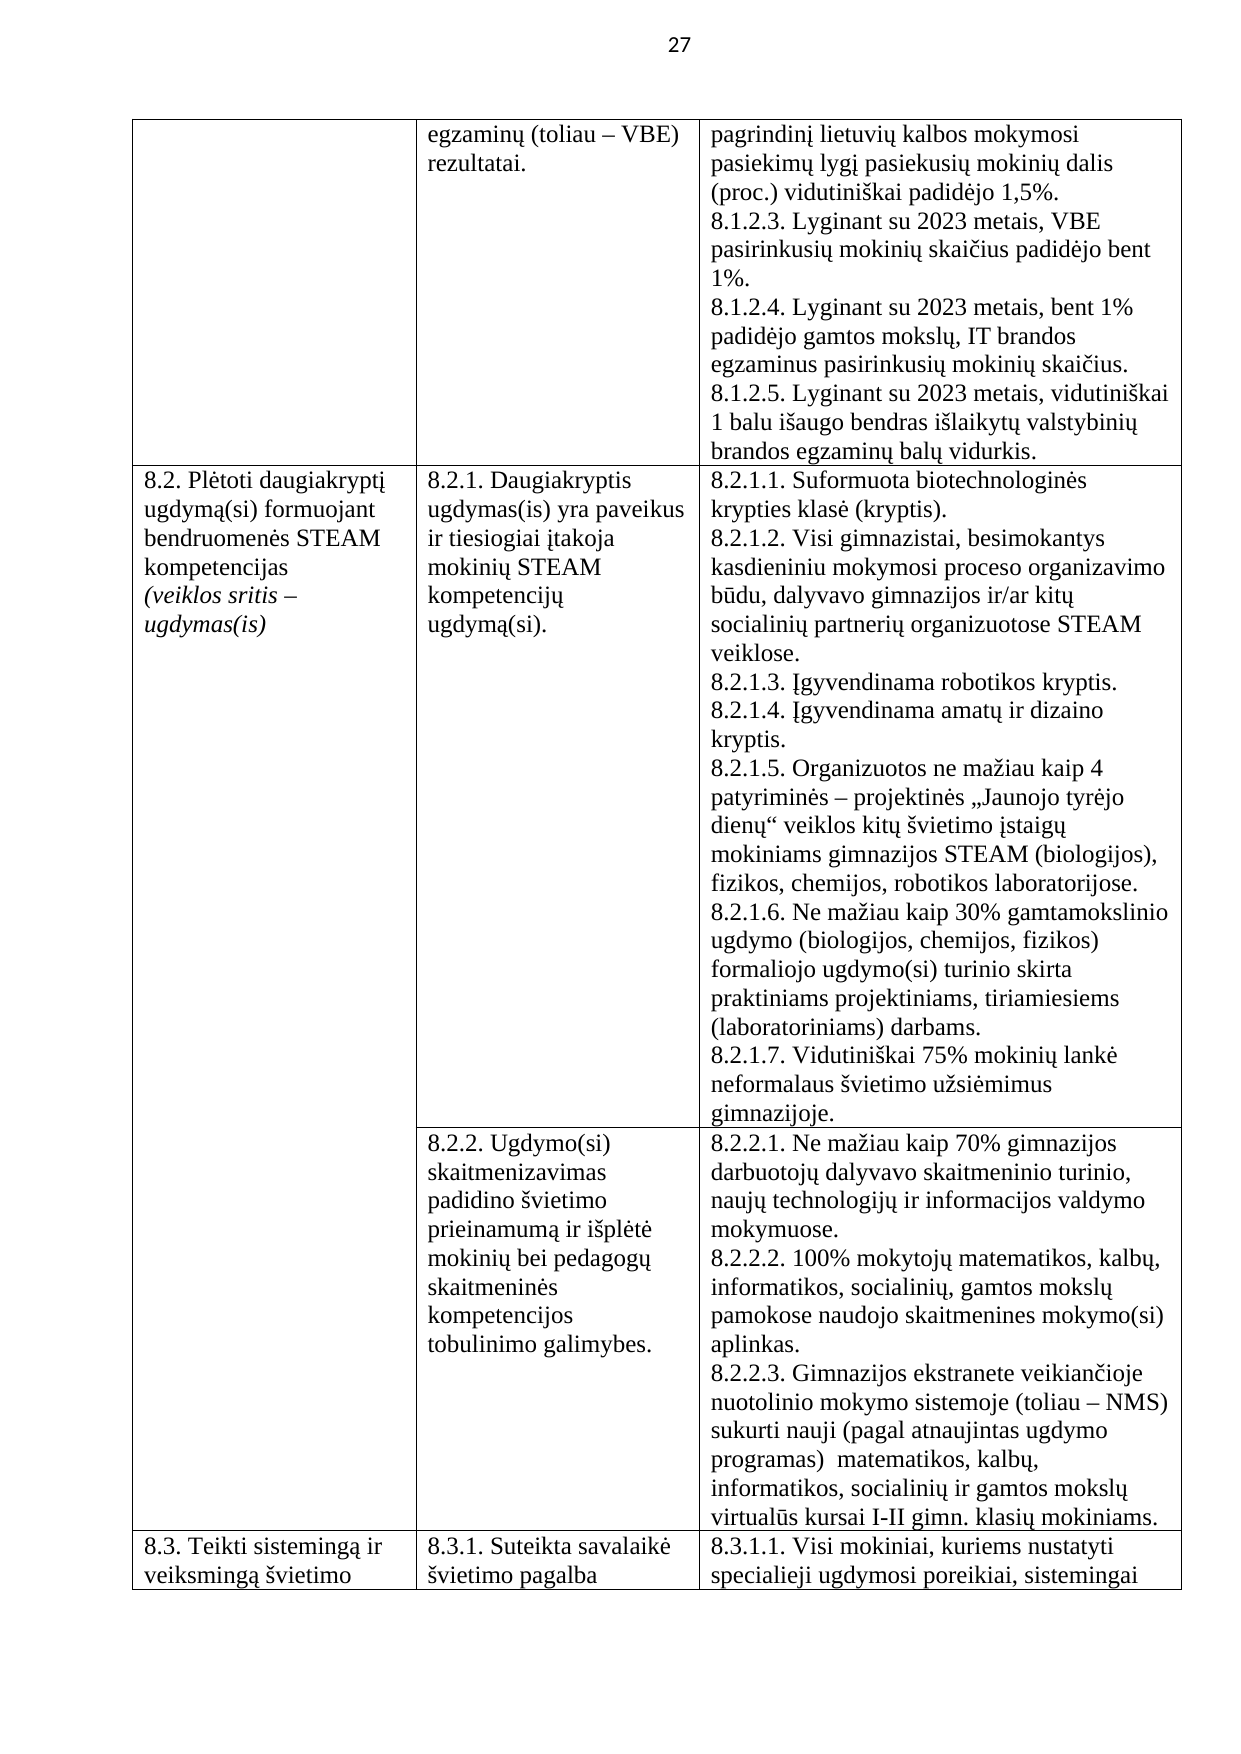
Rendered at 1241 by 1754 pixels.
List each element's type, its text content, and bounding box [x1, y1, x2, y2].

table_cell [417, 120, 699, 464]
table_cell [700, 1531, 1181, 1589]
table_cell 8.2.2. Ugdymo(si) skaitmenizavimas padidino švietimo prieinamumą ir išplėtė mokinių bei pedagogų skaitmeninės kompetencijos tobulinimo galimybes. [417, 1128, 699, 1530]
table_cell 8.2.2.1. Ne mažiau kaip 70% gimnazijos darbuotojų dalyvavo skaitmeninio turinio, naujų technologijų ir informacijos valdymo mokymuose. 8.2.2.2. 100% mokytojų matematikos, kalbų, informatikos, socialinių, gamtos mokslų pamokose naudojo skaitmenines mokymo(si) aplinkas. 8.2.2.3. Gimnazijos ekstranete veikiančioje nuotolinio mokymo sistemoje (toliau – NMS) sukurti nauji (pagal atnaujintas ugdymo programas) matematikos, kalbų, informatikos, socialinių ir gamtos mokslų virtualūs kursai I-II gimn. klasių mokiniams. [700, 1128, 1181, 1530]
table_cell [700, 120, 1181, 464]
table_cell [133, 1531, 416, 1589]
table_cell 8.2.1. Daugiakryptis ugdymas(is) yra paveikus ir tiesiogiai įtakoja mokinių STEAM kompetencijų ugdymą(si). [417, 466, 699, 1127]
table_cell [417, 1531, 699, 1589]
table_cell 8.2. Plėtoti daugiakryptį ugdymą(si) formuojant bendruomenės STEAM kompetencijas (veiklos sritis – ugdymas(is) [133, 466, 416, 1530]
table_cell 8.2.1.1. Suformuota biotechnologinės krypties klasė (kryptis). 8.2.1.2. Visi gimnazistai, besimokantys kasdieniniu mokymosi proceso organizavimo būdu, dalyvavo gimnazijos ir/ar kitų socialinių partnerių organizuotose STEAM veiklose. 8.2.1.3. Įgyvendinama robotikos kryptis. 8.2.1.4. Įgyvendinama amatų ir dizaino kryptis. 8.2.1.5. Organizuotos ne mažiau kaip 4 patyriminės – projektinės „Jaunojo tyrėjo dienų“ veiklos kitų švietimo įstaigų mokiniams gimnazijos STEAM (biologijos), fizikos, chemijos, robotikos laboratorijose. 8.2.1.6. Ne mažiau kaip 30% gamtamokslinio ugdymo (biologijos, chemijos, fizikos) formaliojo ugdymo(si) turinio skirta praktiniams projektiniams, tiriamiesiems (laboratoriniams) darbams. 8.2.1.7. Vidutiniškai 75% mokinių lankė neformalaus švietimo užsiėmimus gimnazijoje. [700, 466, 1181, 1127]
